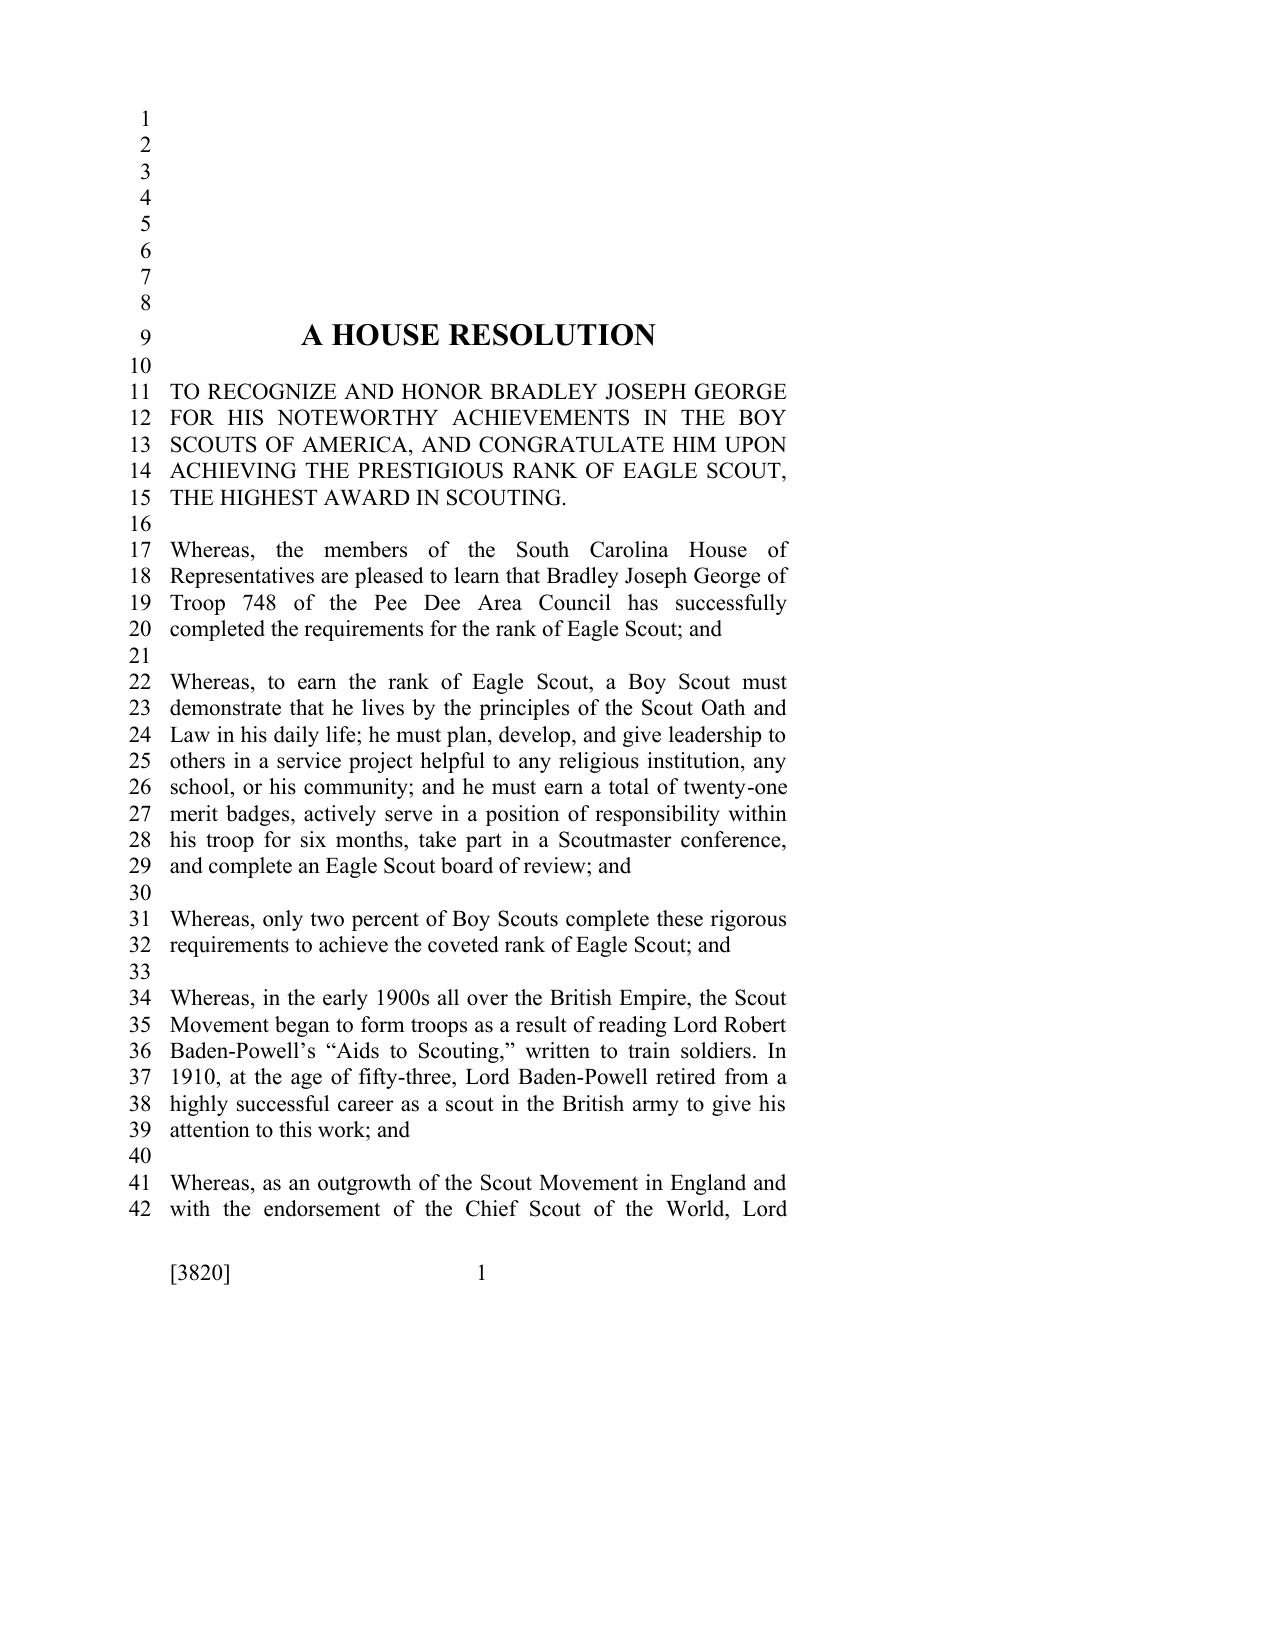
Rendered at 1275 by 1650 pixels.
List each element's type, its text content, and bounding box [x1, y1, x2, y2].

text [169, 1169, 787, 1221]
text Whereas, the members of the South Carolina House of Representatives are pleased to learn that Bradley Joseph George of Troop 748 of the Pee Dee Area Council has successfully completed the requirements for the rank of Eagle Scout; and [169, 536, 787, 642]
text TO RECOGNIZE AND HONOR BRADLEY JOSEPH GEORGE FOR HIS NOTEWORTHY ACHIEVEMENTS IN THE BOY SCOUTS OF AMERICA, AND CONGRATULATE HIM UPON ACHIEVING THE PRESTIGIOUS RANK OF EAGLE SCOUT, THE HIGHEST AWARD IN SCOUTING. [169, 378, 787, 510]
text Whereas, to earn the rank of Eagle Scout, a Boy Scout must demonstrate that he lives by the principles of the Scout Oath and Law in his daily life; he must plan, develop, and give leadership to others in a service project helpful to any religious institution, any school, or his community; and he must earn a total of twenty-one merit badges, actively serve in a position of responsibility within his troop for six months, take part in a Scoutmaster conference, and complete an Eagle Scout board of review; and [169, 668, 787, 879]
text Whereas, in the early 1900s all over the British Empire, the Scout Movement began to form troops as a result of reading Lord Robert Baden-Powell’s “Aids to Scouting,” written to train soldiers. In 1910, at the age of fifty-three, Lord Baden-Powell retired from a highly successful career as a scout in the British army to give his attention to this work; and [169, 984, 787, 1142]
text Whereas, only two percent of Boy Scouts complete these rigorous requirements to achieve the coveted rank of Eagle Scout; and [169, 905, 787, 958]
text A HOUSE RESOLUTION [169, 316, 787, 352]
